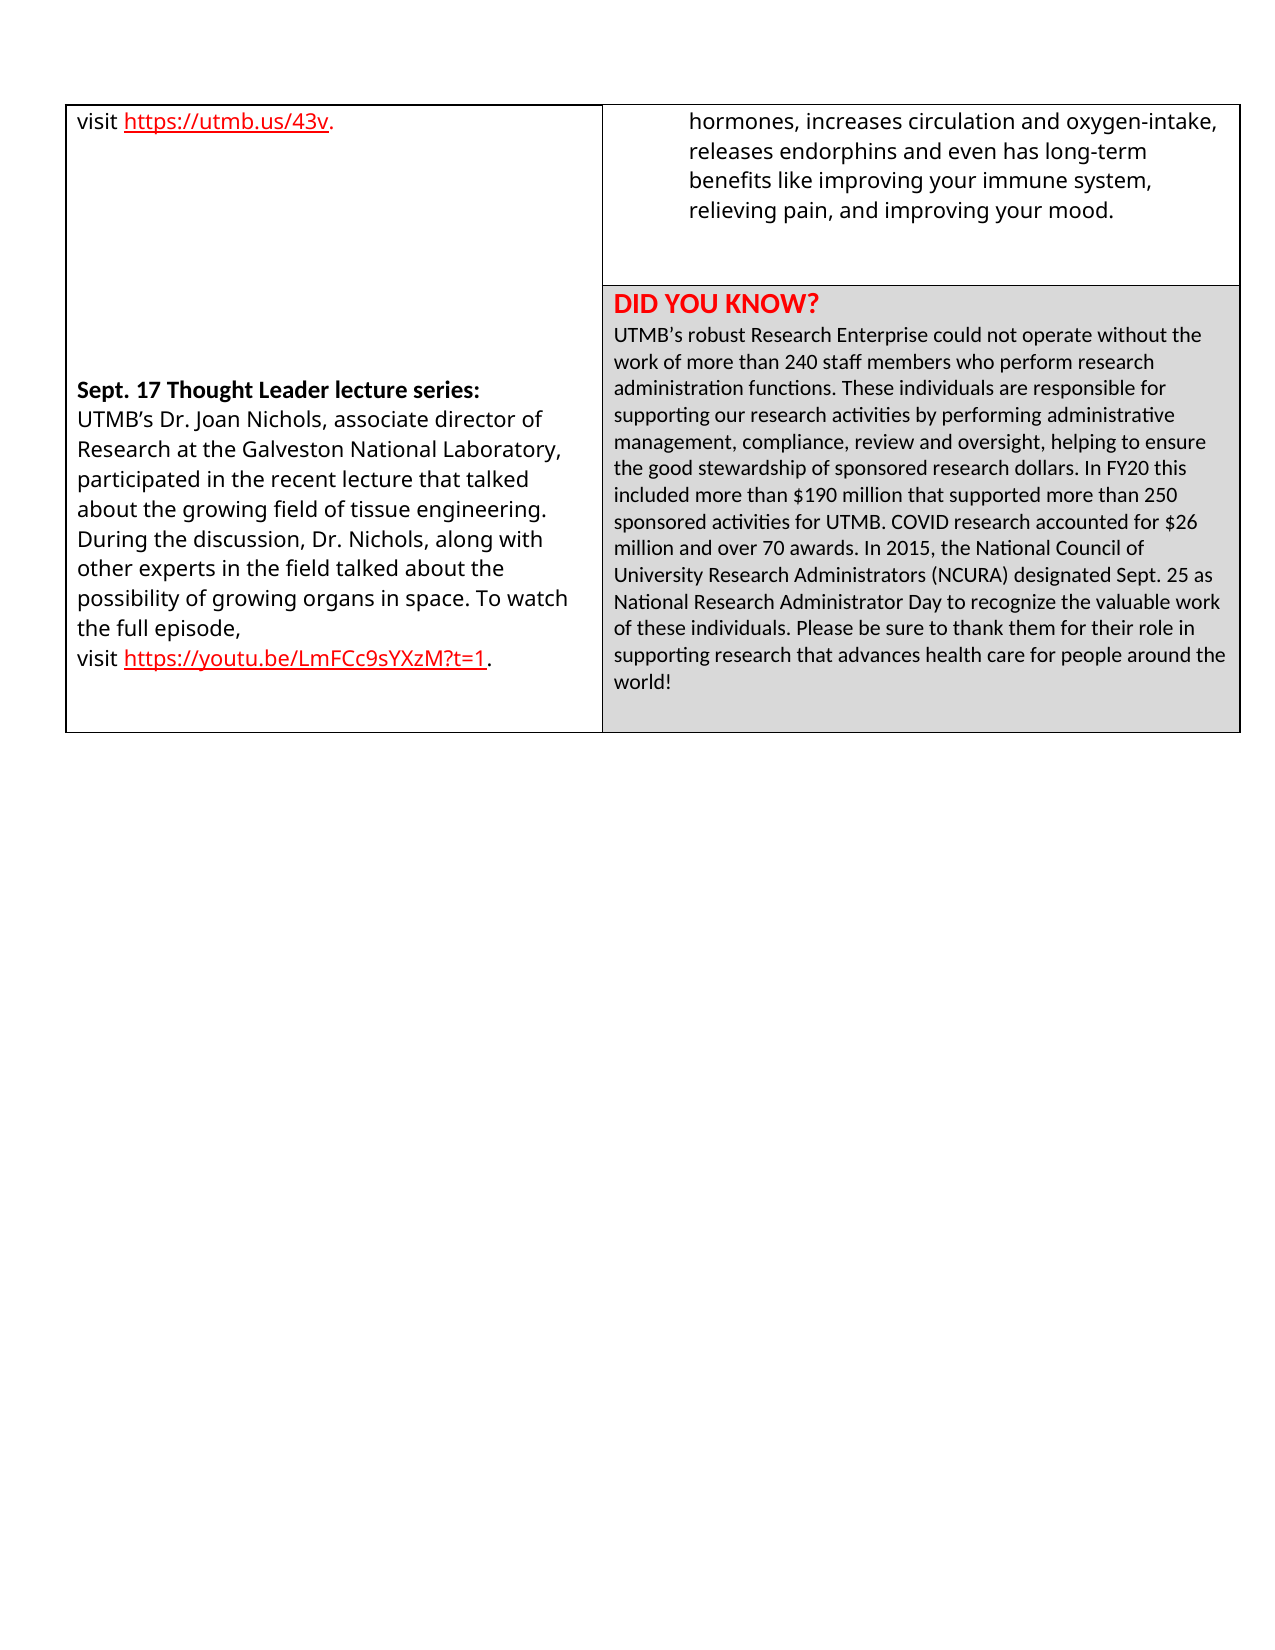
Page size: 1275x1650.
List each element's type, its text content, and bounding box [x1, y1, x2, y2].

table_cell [67, 106, 602, 732]
table_cell DID YOU KNOW? UTMB’s robust Research Enterprise could not operate without the work of more than 240 staff members who perform research administration functions. These individuals are responsible for supporting our research activities by performing administrative management, compliance, review and oversight, helping to ensure the good stewardship of sponsored research dollars. In FY20 this included more than $190 million that supported more than 250 sponsored activities for UTMB. COVID research accounted for $26 million and over 70 awards. In 2015, the National Council of University Research Administrators (NCURA) designated Sept. 25 as National Research Administrator Day to recognize the valuable work of these individuals. Please be sure to thank them for their role in supporting research that advances health care for people around the world! [603, 286, 1239, 732]
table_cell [603, 105, 1239, 284]
